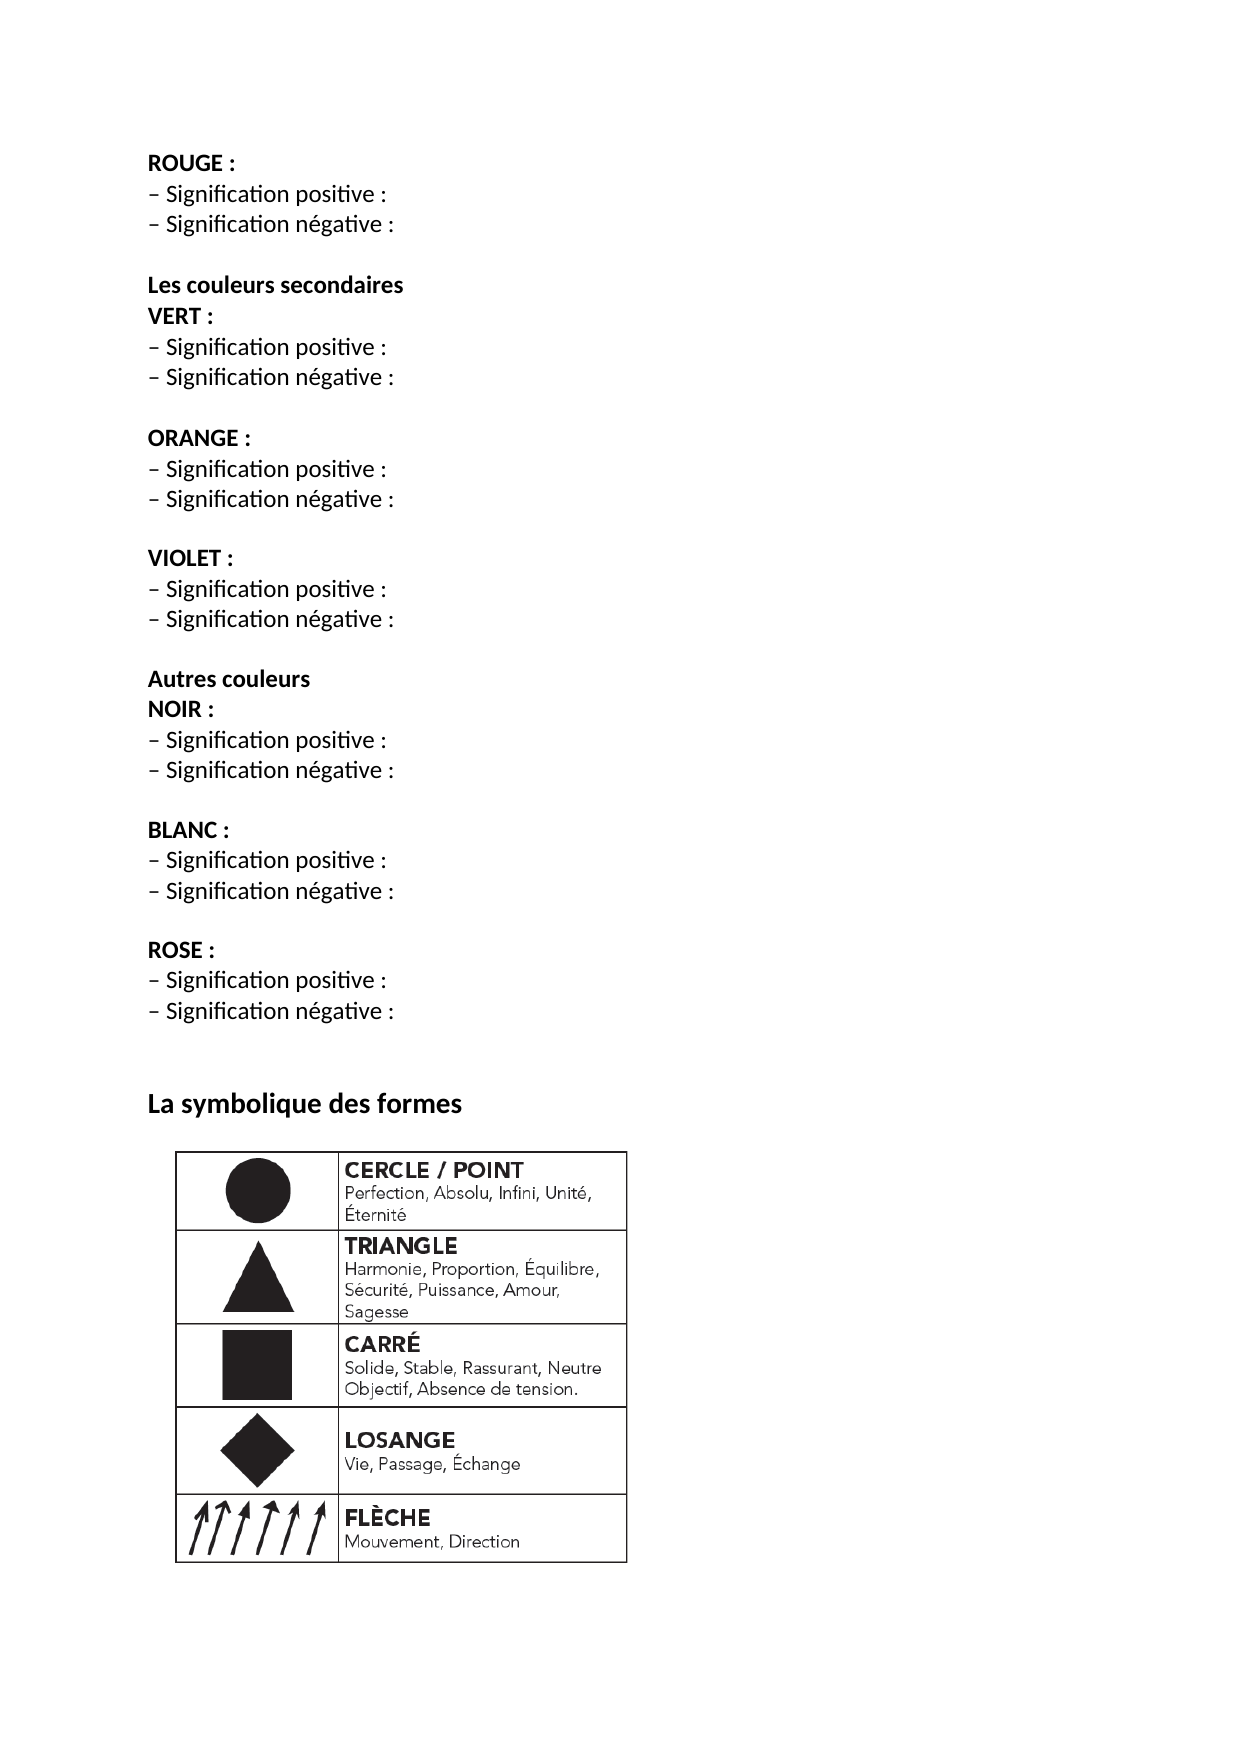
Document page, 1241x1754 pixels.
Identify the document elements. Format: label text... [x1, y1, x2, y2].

text Les couleurs secondaires [148, 270, 1093, 300]
text NOIR : – Signification positive : – Signification négative : [148, 693, 1093, 814]
text ROUGE : – Signification positive : [148, 148, 1093, 209]
text La symbolique des formes [148, 1085, 1093, 1121]
text ORANGE : – Signification positive : [148, 422, 1093, 483]
picture [147, 1146, 628, 1575]
text – Signification négative : [148, 361, 1093, 392]
text VERT : – Signification positive : [148, 300, 1093, 361]
text – Signification négative : [148, 209, 1093, 239]
subtitle Autres couleurs [148, 663, 1093, 693]
text ROSE : – Signification positive : – Signification négative : [148, 934, 1093, 1054]
text – Signification négative : [148, 604, 1093, 663]
text VIOLET : – Signification positive : [148, 543, 1093, 604]
text BLANC : – Signification positive : – Signification négative : [148, 814, 1093, 934]
text – Signification négative : [148, 483, 1093, 543]
